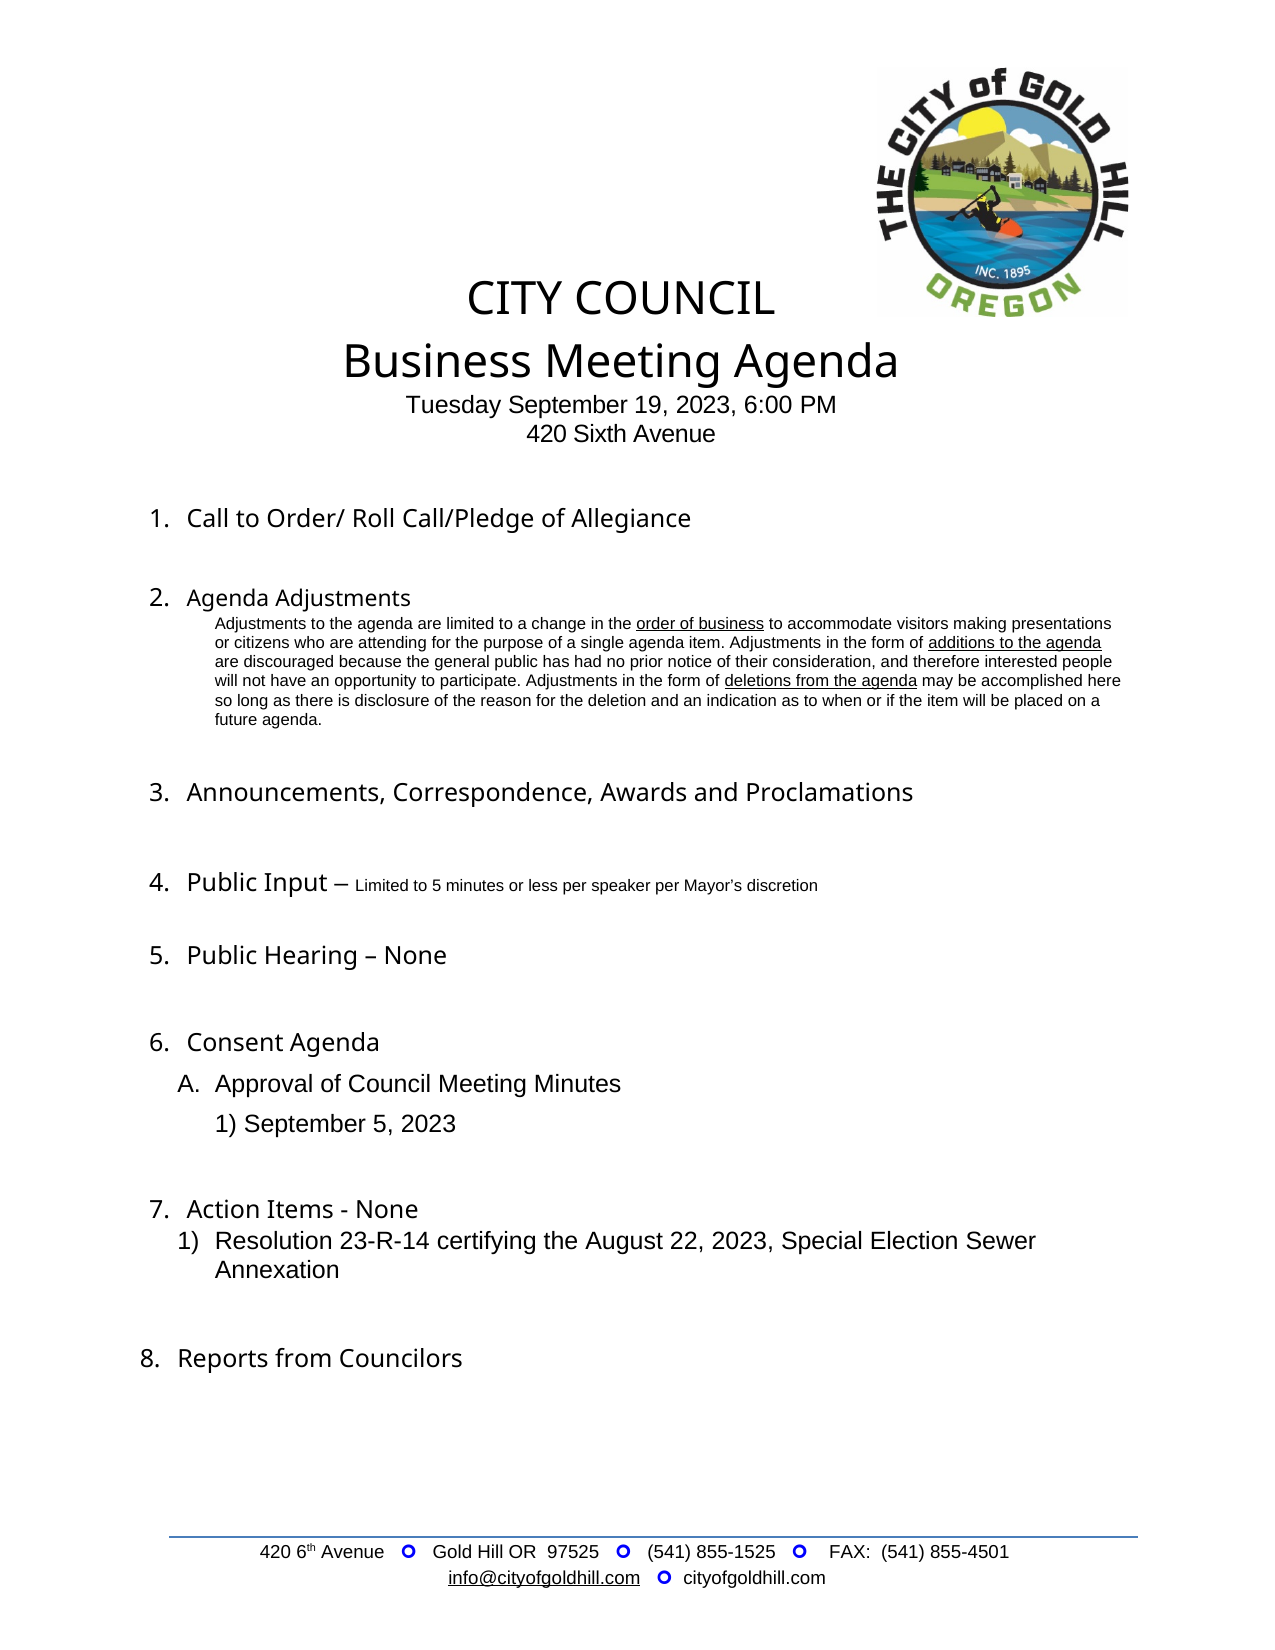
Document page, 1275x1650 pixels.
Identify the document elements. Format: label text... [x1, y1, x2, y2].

picture [876, 67, 1129, 317]
text Tuesday September 19, 2023, 6:00 PM [186, 390, 1056, 419]
text Business Meeting Agenda [186, 328, 1056, 390]
list Agenda Adjustments [149, 580, 1129, 614]
list Consent Agenda [149, 1024, 1129, 1058]
list Public Input – Limited to 5 minutes or less per speaker per Mayor’s discretion [149, 865, 1129, 899]
text 420 Sixth Avenue [186, 419, 1056, 448]
text CITY COUNCIL [186, 266, 1056, 328]
list Action Items - None [149, 1192, 1129, 1226]
list Reports from Councilors [139, 1341, 1129, 1375]
list Call to Order/ Roll Call/Pledge of Allegiance [149, 500, 1129, 534]
list Resolution 23-R-14 certifying the August 22, 2023, Special Election Sewer Annexation [177, 1226, 1129, 1283]
list Announcements, Correspondence, Awards and Proclamations [149, 774, 1129, 808]
text Adjustments to the agenda are limited to a change in the order of business to accommodate visitors making presentations or citizens who are attending for the purpose of a single agenda item. Adjustments in the form of additions to the agenda are discouraged because the general public has had no prior notice of their consideration, and therefore interested people will not have an opportunity to participate. Adjustments in the form of deletions from the agenda may be accomplished here so long as there is disclosure of the reason for the deletion and an indication as to when or if the item will be placed on a future agenda. [214, 614, 1129, 729]
list 1) September 5, 2023 [177, 1109, 1129, 1138]
list Public Hearing – None [149, 937, 1129, 971]
list Approval of Council Meeting Minutes [177, 1069, 1129, 1098]
